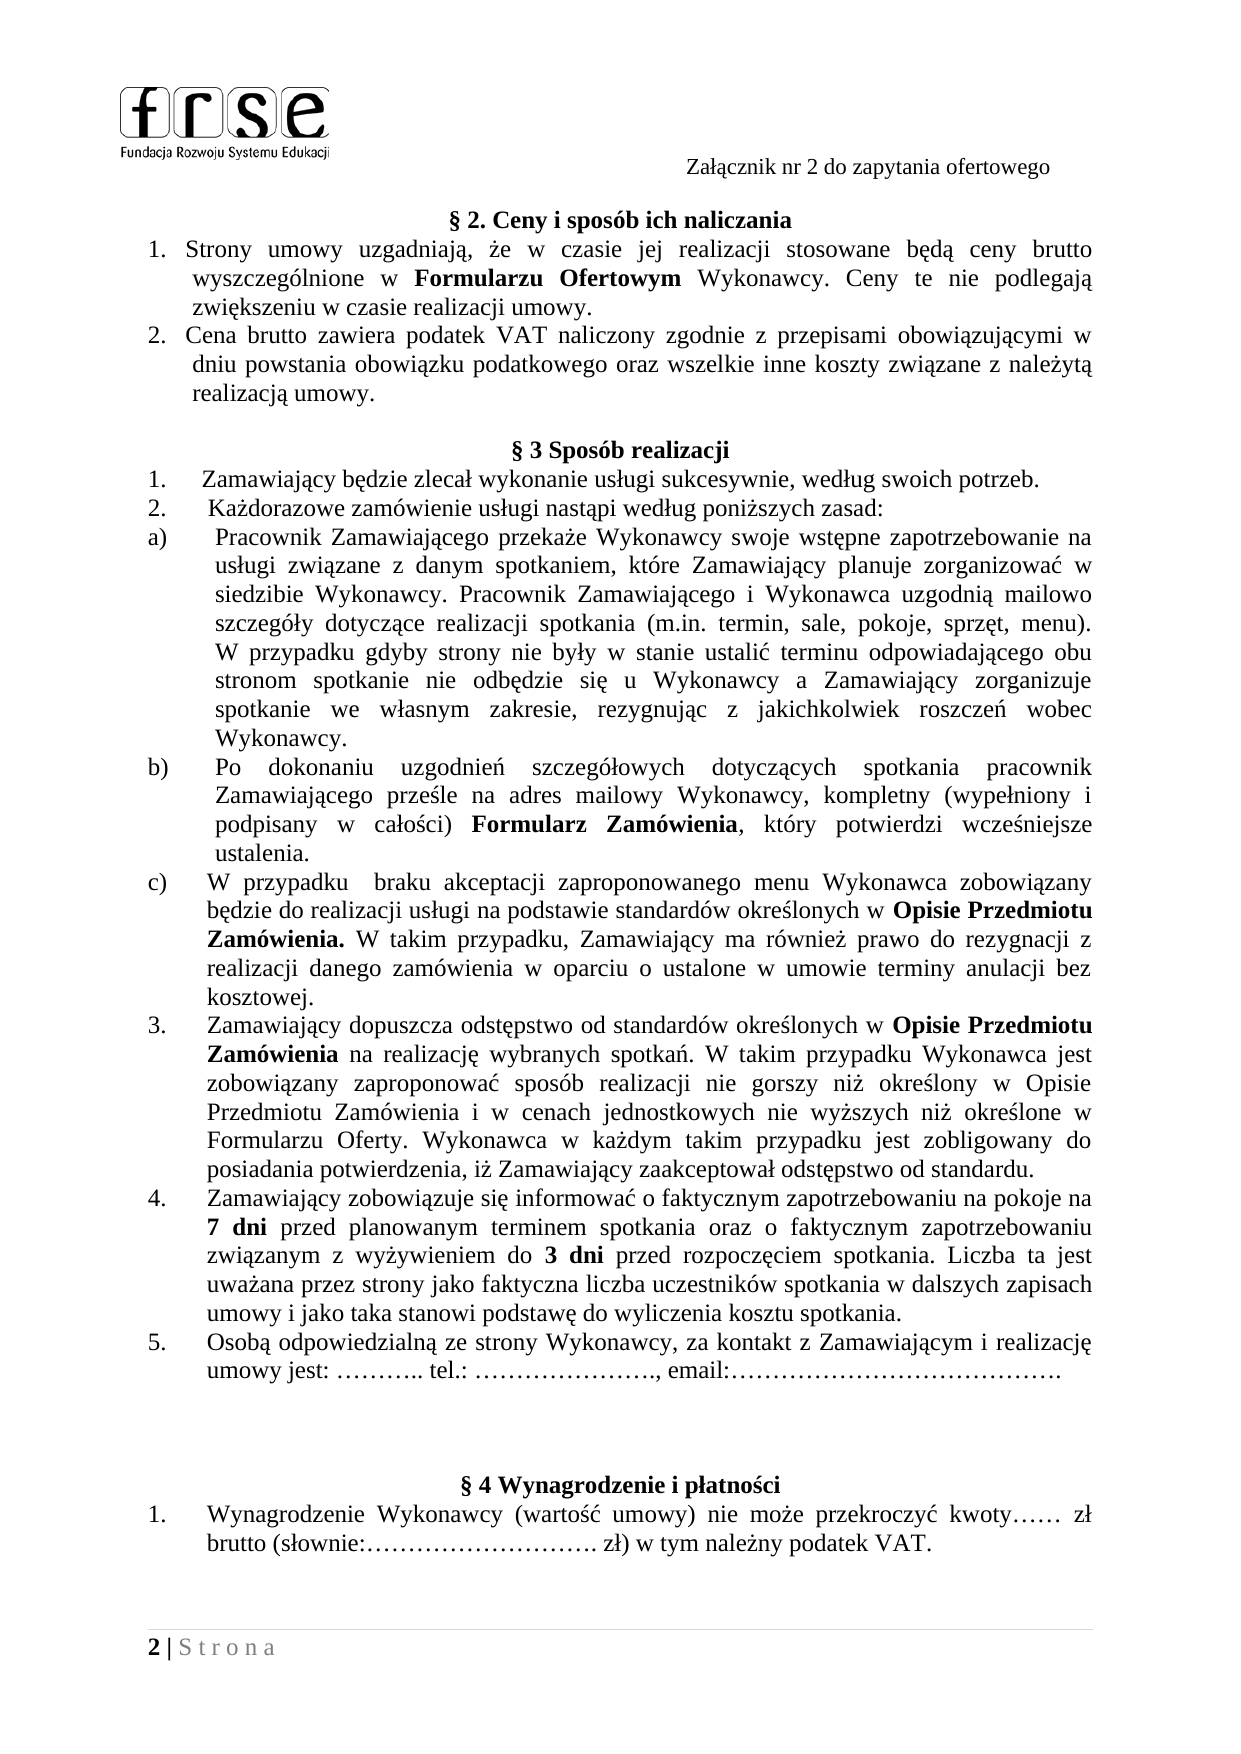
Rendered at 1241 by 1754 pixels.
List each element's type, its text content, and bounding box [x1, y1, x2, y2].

list Cena brutto zawiera podatek VAT naliczony zgodnie z przepisami obowiązującymi w dniu powstania obowiązku podatkowego oraz wszelkie inne koszty związane z należytą realizacją umowy. [148, 321, 1093, 407]
list Zamawiający dopuszcza odstępstwo od standardów określonych w Opisie Przedmiotu Zamówienia na realizację wybranych spotkań. W takim przypadku Wykonawca jest zobowiązany zaproponować sposób realizacji nie gorszy niż określony w Opisie Przedmiotu Zamówienia i w cenach jednostkowych nie wyższych niż określone w Formularzu Oferty. Wykonawca w każdym takim przypadku jest zobligowany do posiadania potwierdzenia, iż Zamawiający zaakceptował odstępstwo od standardu. [148, 1011, 1093, 1183]
list Pracownik Zamawiającego przekaże Wykonawcy swoje wstępne zapotrzebowanie na usługi związane z danym spotkaniem, które Zamawiający planuje zorganizować w siedzibie Wykonawcy. Pracownik Zamawiającego i Wykonawca uzgodnią mailowo szczegóły dotyczące realizacji spotkania (m.in. termin, sale, pokoje, sprzęt, menu). W przypadku gdyby strony nie były w stanie ustalić terminu odpowiadającego obu stronom spotkanie nie odbędzie się u Wykonawcy a Zamawiający zorganizuje spotkanie we własnym zakresie, rezygnując z jakichkolwiek roszczeń wobec Wykonawcy. [148, 522, 1093, 752]
list Osobą odpowiedzialną ze strony Wykonawcy, za kontakt z Zamawiającym i realizację umowy jest: ……….. tel.: …………………., email:…………………………………. [148, 1327, 1093, 1384]
text § 3 Sposób realizacji [148, 436, 1093, 464]
text § 4 Wynagrodzenie i płatności [148, 1471, 1093, 1499]
list Zamawiający będzie zlecał wykonanie usługi sukcesywnie, według swoich potrzeb. [148, 464, 1093, 493]
text § 2. Ceny i sposób ich naliczania [148, 206, 1093, 234]
list W przypadku braku akceptacji zaproponowanego menu Wykonawca zobowiązany będzie do realizacji usługi na podstawie standardów określonych w Opisie Przedmiotu Zamówienia. W takim przypadku, Zamawiający ma również prawo do rezygnacji z realizacji danego zamówienia w oparciu o ustalone w umowie terminy anulacji bez kosztowej. [148, 867, 1093, 1011]
list Po dokonaniu uzgodnień szczegółowych dotyczących spotkania pracownik Zamawiającego prześle na adres mailowy Wykonawcy, kompletny (wypełniony i podpisany w całości) Formularz Zamówienia, który potwierdzi wcześniejsze ustalenia. [148, 752, 1093, 867]
list Wynagrodzenie Wykonawcy (wartość umowy) nie może przekroczyć kwoty…… zł brutto (słownie:………………………. zł) w tym należny podatek VAT. [148, 1499, 1093, 1557]
list Każdorazowe zamówienie usługi nastąpi według poniższych zasad: [148, 493, 1093, 522]
list Strony umowy uzgadniają, że w czasie jej realizacji stosowane będą ceny brutto wyszczególnione w Formularzu Ofertowym Wykonawcy. Ceny te nie podlegają zwiększeniu w czasie realizacji umowy. [148, 234, 1093, 321]
picture [120, 87, 329, 160]
list Zamawiający zobowiązuje się informować o faktycznym zapotrzebowaniu na pokoje na 7 dni przed planowanym terminem spotkania oraz o faktycznym zapotrzebowaniu związanym z wyżywieniem do 3 dni przed rozpoczęciem spotkania. Liczba ta jest uważana przez strony jako faktyczna liczba uczestników spotkania w dalszych zapisach umowy i jako taka stanowi podstawę do wyliczenia kosztu spotkania. [148, 1183, 1093, 1327]
